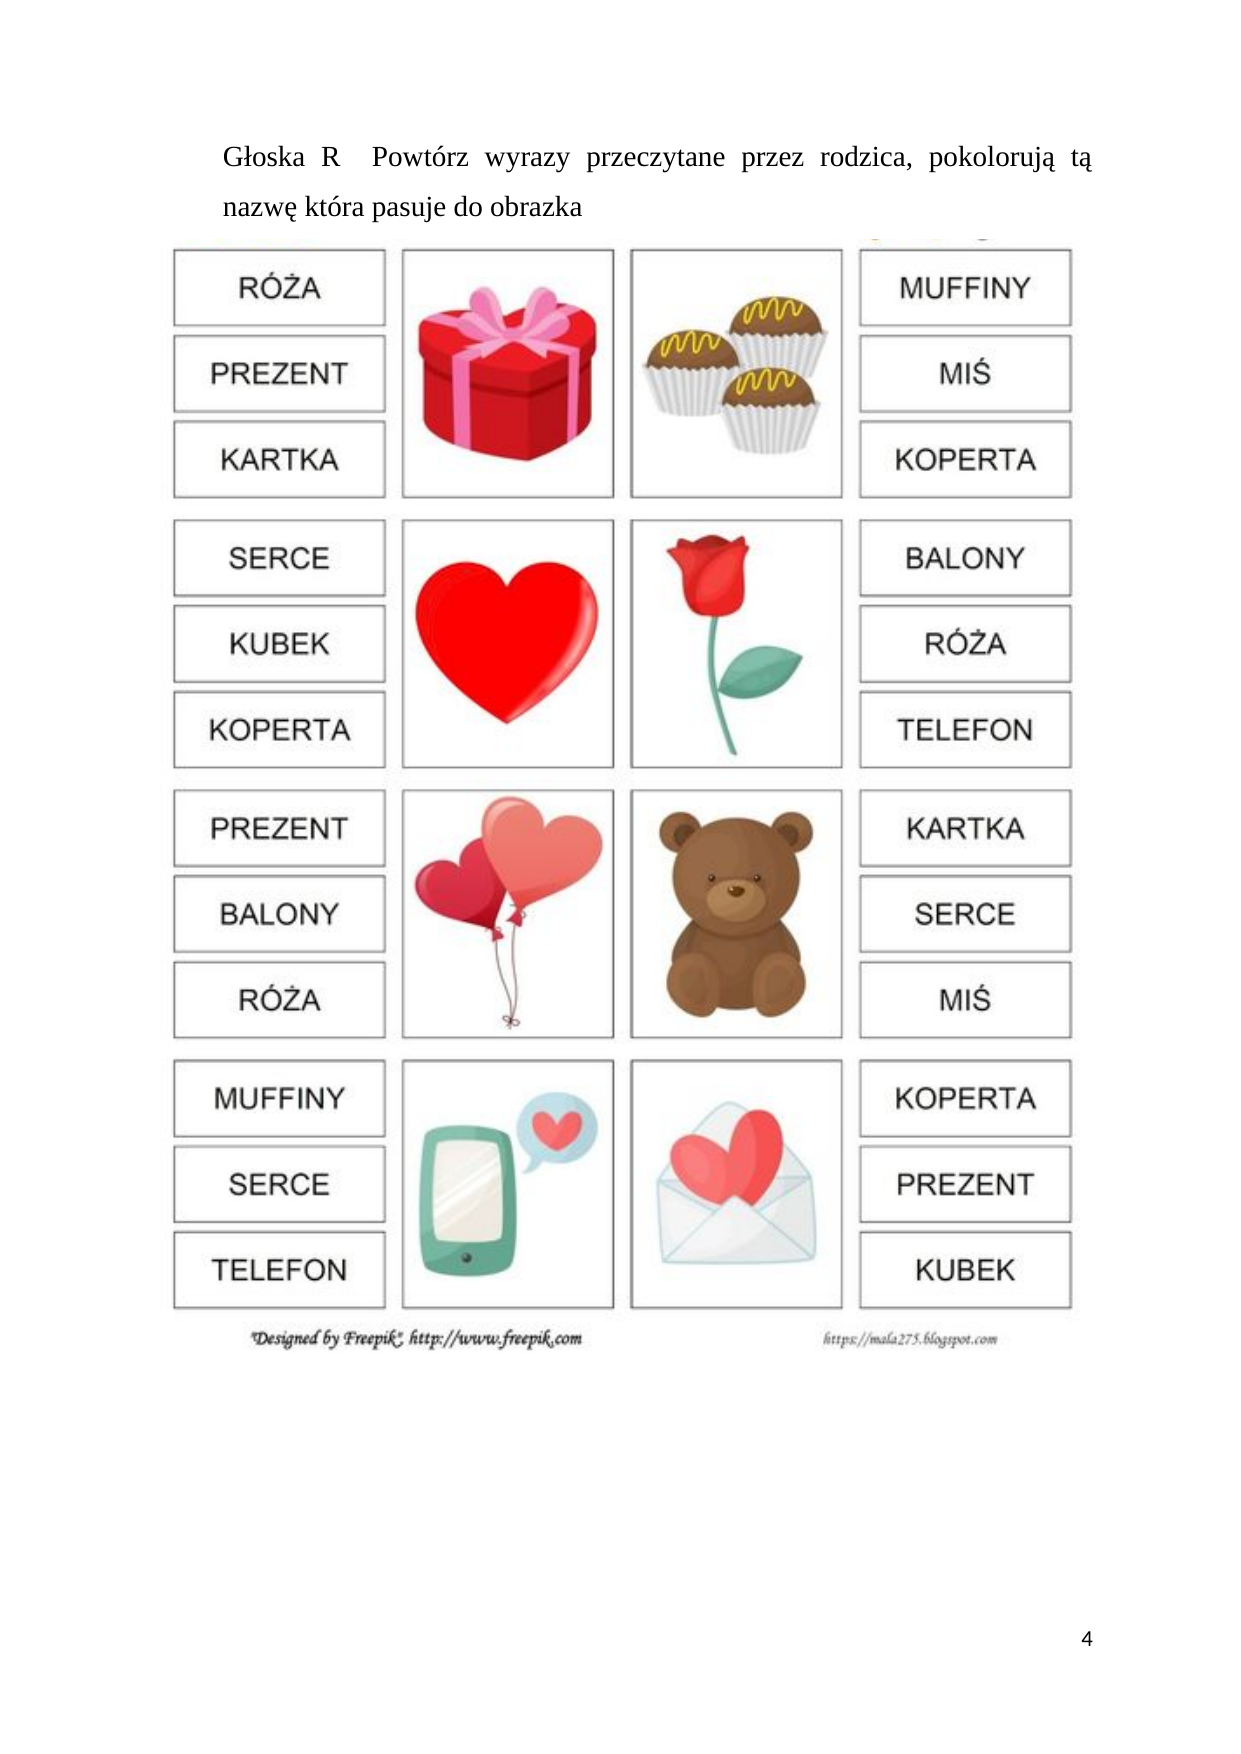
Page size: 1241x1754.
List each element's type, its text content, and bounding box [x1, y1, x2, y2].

picture [132, 239, 1113, 1387]
list Głoska R Powtórz wyrazy przeczytane przez rodzica, pokolorują tą nazwę która pasuje do obrazka [223, 139, 1093, 223]
